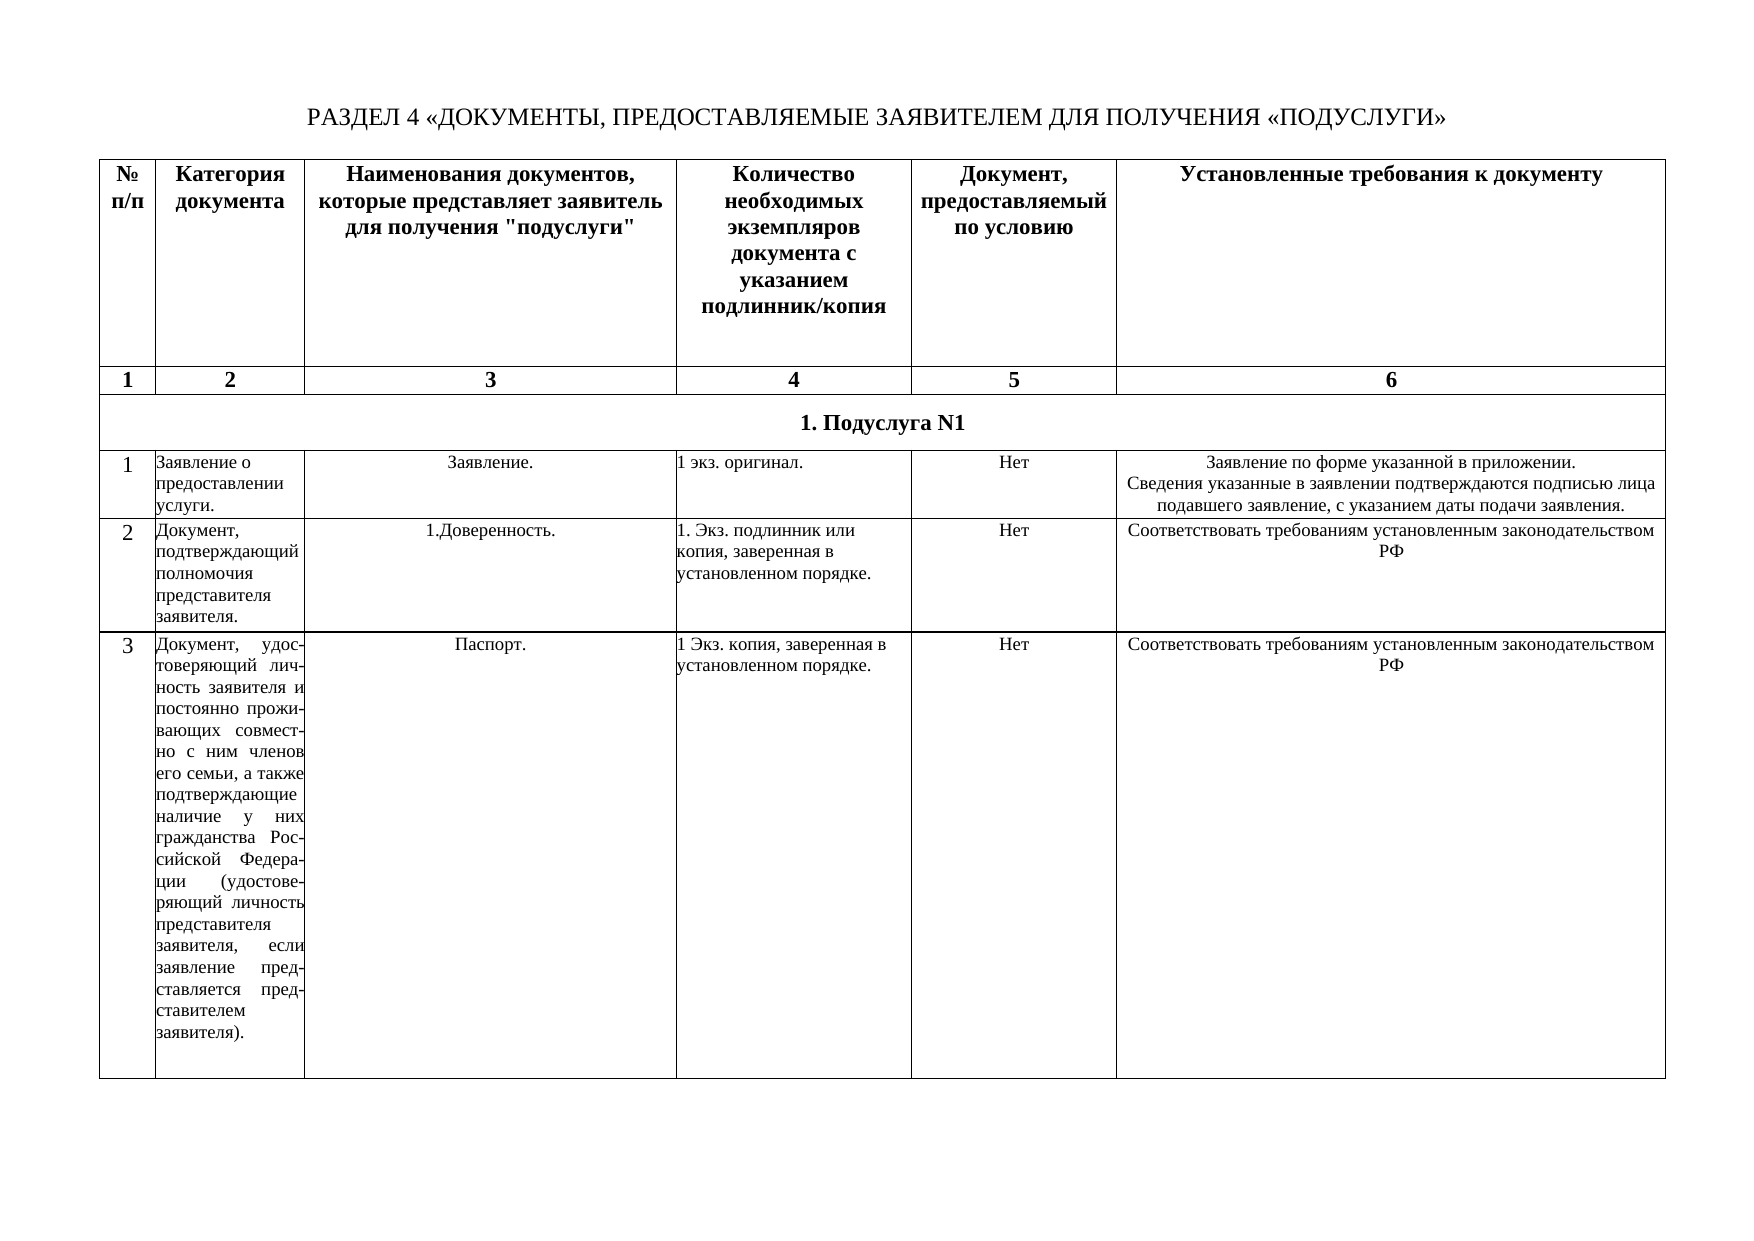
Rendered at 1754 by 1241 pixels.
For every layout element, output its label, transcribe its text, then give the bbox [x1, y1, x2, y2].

table_header Категория документа [156, 160, 304, 366]
table_cell 1 Экз. копия, заверенная в установленном порядке. [677, 633, 911, 1078]
text РАЗДЕЛ 4 «ДОКУМЕНТЫ, ПРЕДОСТАВЛЯЕМЫЕ ЗАЯВИТЕЛЕМ ДЛЯ ПОЛУЧЕНИЯ «ПОДУСЛУГИ» [118, 102, 1636, 131]
table_cell 1 [100, 451, 155, 518]
table_cell 1.Доверенность. [305, 519, 676, 631]
table_cell 1 экз. оригинал. [677, 451, 911, 518]
table_cell 2 [100, 519, 155, 631]
table_cell 3 [100, 633, 155, 1078]
table_cell Нет [912, 451, 1116, 518]
table_cell Заявление о предоставлении услуги. [156, 451, 304, 518]
table_cell Нет [912, 633, 1116, 1078]
table_cell 1. Экз. подлинник или копия, заверенная в установленном порядке. [677, 519, 911, 631]
table_cell Паспорт. [305, 633, 676, 1078]
table_cell 4 [677, 367, 911, 393]
table_cell Нет [912, 519, 1116, 631]
table_cell 2 [156, 367, 304, 393]
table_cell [1117, 633, 1665, 1078]
table_cell 1 [100, 367, 155, 393]
table_cell Заявление по форме указанной в приложении. Сведения указанные в заявлении подтверждаются подписью лица подавшего заявление, с указанием даты подачи заявления. [1117, 451, 1665, 518]
table_cell Соответствовать требованиям установленным законодательством РФ [1117, 519, 1665, 631]
table_header № п/п [100, 160, 155, 366]
table_cell 3 [305, 367, 676, 393]
table_header Количество необходимых экземпляров документа с указанием подлинник/копия [677, 160, 911, 366]
table_header Документ, предоставляемый по условию [912, 160, 1116, 366]
table_cell 1. Подуслуга N1 [100, 395, 1665, 449]
table_cell 5 [912, 367, 1116, 393]
table_cell Заявление. [305, 451, 676, 518]
table_header Установленные требования к документу [1117, 160, 1665, 366]
table_cell 6 [1117, 367, 1665, 393]
table_cell Документ, удос-товеряющий лич-ность заявителя и постоянно прожи-вающих совмест-но с ним членов его семьи, а также подтверждающие наличие у них гражданства Рос-сийской Федера-ции (удостове-ряющий личность представителя заявителя, если заявление пред-ставляется пред-ставителем заявителя). [156, 633, 304, 1078]
table_cell Документ, подтверждающий полномочия представителя заявителя. [156, 519, 304, 631]
table_header Наименования документов, которые представляет заявитель для получения "подуслуги" [305, 160, 676, 366]
